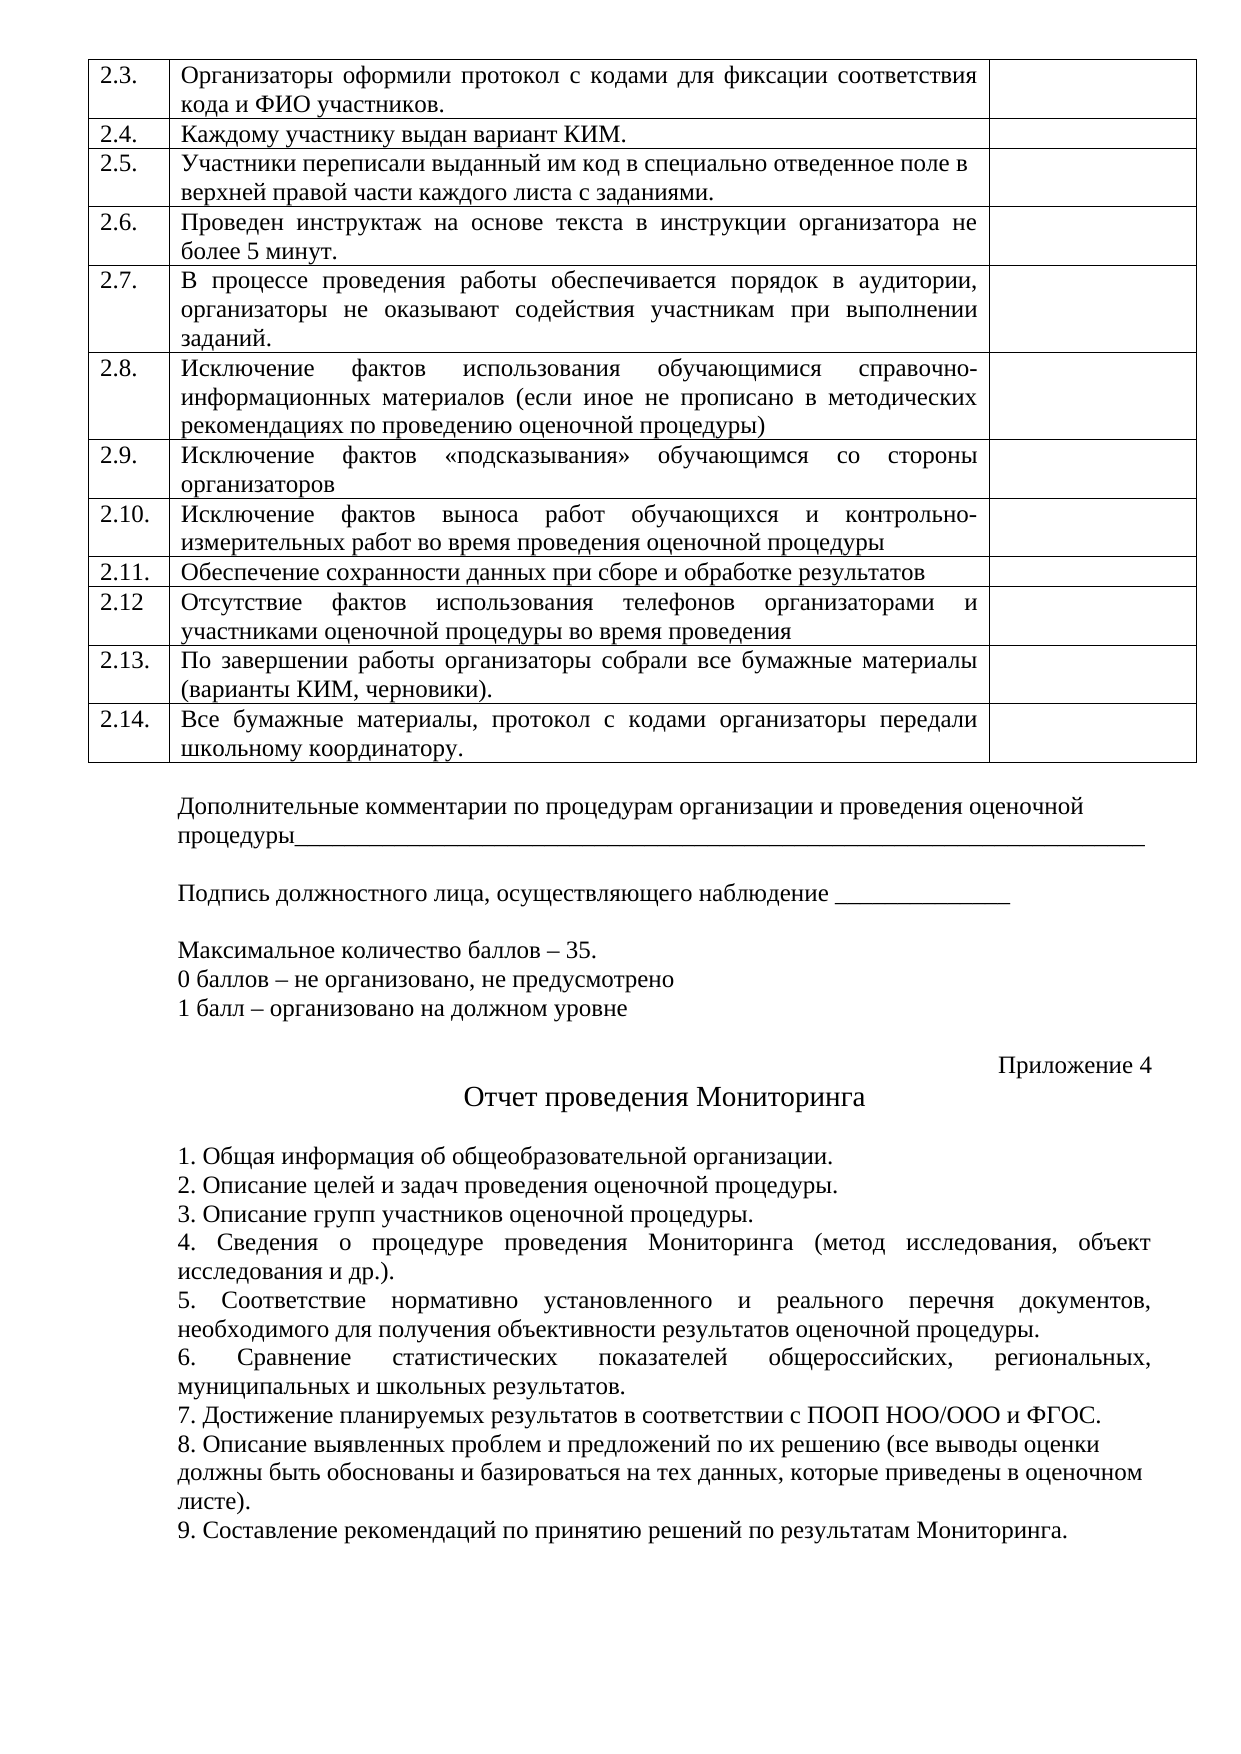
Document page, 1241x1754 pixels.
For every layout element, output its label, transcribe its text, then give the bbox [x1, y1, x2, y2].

table_cell 2.5. [89, 149, 169, 206]
text Отчет проведения Мониторинга [177, 1079, 1152, 1112]
text 4. Сведения о процедуре проведения Мониторинга (метод исследования, объект исследования и др.). [177, 1227, 1152, 1285]
text 0 баллов – не организовано, не предусмотрено [177, 964, 1152, 993]
text 9. Составление рекомендаций по принятию решений по результатам Мониторинга. [177, 1515, 1152, 1544]
table_cell 2.13. [89, 646, 169, 703]
text 6. Сравнение статистических показателей общероссийских, региональных, муниципальных и школьных результатов. [177, 1342, 1152, 1400]
table_cell В процессе проведения работы обеспечивается порядок в аудитории, организаторы не оказывают содействия участникам при выполнении заданий. [170, 266, 989, 352]
table_cell По завершении работы организаторы собрали все бумажные материалы (варианты КИМ, черновики). [170, 646, 989, 703]
table_cell 2.7. [89, 266, 169, 352]
table_cell 2.12 [89, 587, 169, 644]
table_cell Обеспечение сохранности данных при сборе и обработке результатов [170, 557, 989, 586]
table_cell 2.14. [89, 704, 169, 762]
text 8. Описание выявленных проблем и предложений по их решению (все выводы оценки должны быть обоснованы и базироваться на тех данных, которые приведены в оценочном листе). [177, 1429, 1152, 1515]
table_cell Проведен инструктаж на основе текста в инструкции организатора не более 5 минут. [170, 207, 989, 264]
table_cell [990, 646, 1196, 703]
table_cell Участники переписали выданный им код в специально отведенное поле в верхней правой части каждого листа с заданиями. [170, 149, 989, 206]
table_cell Организаторы оформили протокол с кодами для фиксации соответствия кода и ФИО участников. [170, 60, 989, 118]
text 3. Описание групп участников оценочной процедуры. [177, 1199, 1152, 1227]
table_cell [990, 119, 1196, 147]
table_cell [990, 207, 1196, 264]
text Дополнительные комментарии по процедурам организации и проведения оценочной процедуры____________________________________________________________________ [177, 791, 1152, 849]
table_cell [990, 266, 1196, 352]
text Максимальное количество баллов – 35. [177, 935, 1152, 964]
table_cell Отсутствие фактов использования телефонов организаторами и участниками оценочной процедуры во время проведения [170, 587, 989, 644]
table_cell 2.3. [89, 60, 169, 118]
table_cell Все бумажные материалы, протокол с кодами организаторы передали школьному координатору. [170, 704, 989, 762]
text 5. Соответствие нормативно установленного и реального перечня документов, необходимого для получения объективности результатов оценочной процедуры. [177, 1285, 1152, 1342]
table_cell [990, 149, 1196, 206]
table_cell 2.10. [89, 499, 169, 556]
table_cell [990, 499, 1196, 556]
table_cell [990, 704, 1196, 762]
table_cell Каждому участнику выдан вариант КИМ. [170, 119, 989, 147]
table_cell 2.4. [89, 119, 169, 147]
text 1. Общая информация об общеобразовательной организации. [177, 1141, 1152, 1170]
table_cell 2.11. [89, 557, 169, 586]
table_cell 2.8. [89, 353, 169, 439]
table_cell [990, 60, 1196, 118]
text 7. Достижение планируемых результатов в соответствии с ПООП НОО/ООО и ФГОС. [177, 1400, 1152, 1429]
table_cell [990, 440, 1196, 498]
table_cell Исключение фактов «подсказывания» обучающимся со стороны организаторов [170, 440, 989, 498]
text Приложение 4 [177, 1050, 1152, 1079]
table_cell Исключение фактов выноса работ обучающихся и контрольно-измерительных работ во время проведения оценочной процедуры [170, 499, 989, 556]
table_cell [990, 557, 1196, 586]
text Подпись должностного лица, осуществляющего наблюдение ______________ [177, 878, 1152, 906]
table_cell [990, 587, 1196, 644]
table_cell Исключение фактов использования обучающимися справочно-информационных материалов (если иное не прописано в методических рекомендациях по проведению оценочной процедуры) [170, 353, 989, 439]
table_cell 2.6. [89, 207, 169, 264]
text 1 балл – организовано на должном уровне [177, 993, 1152, 1021]
table_cell [990, 353, 1196, 439]
text 2. Описание целей и задач проведения оценочной процедуры. [177, 1170, 1152, 1199]
table_cell 2.9. [89, 440, 169, 498]
